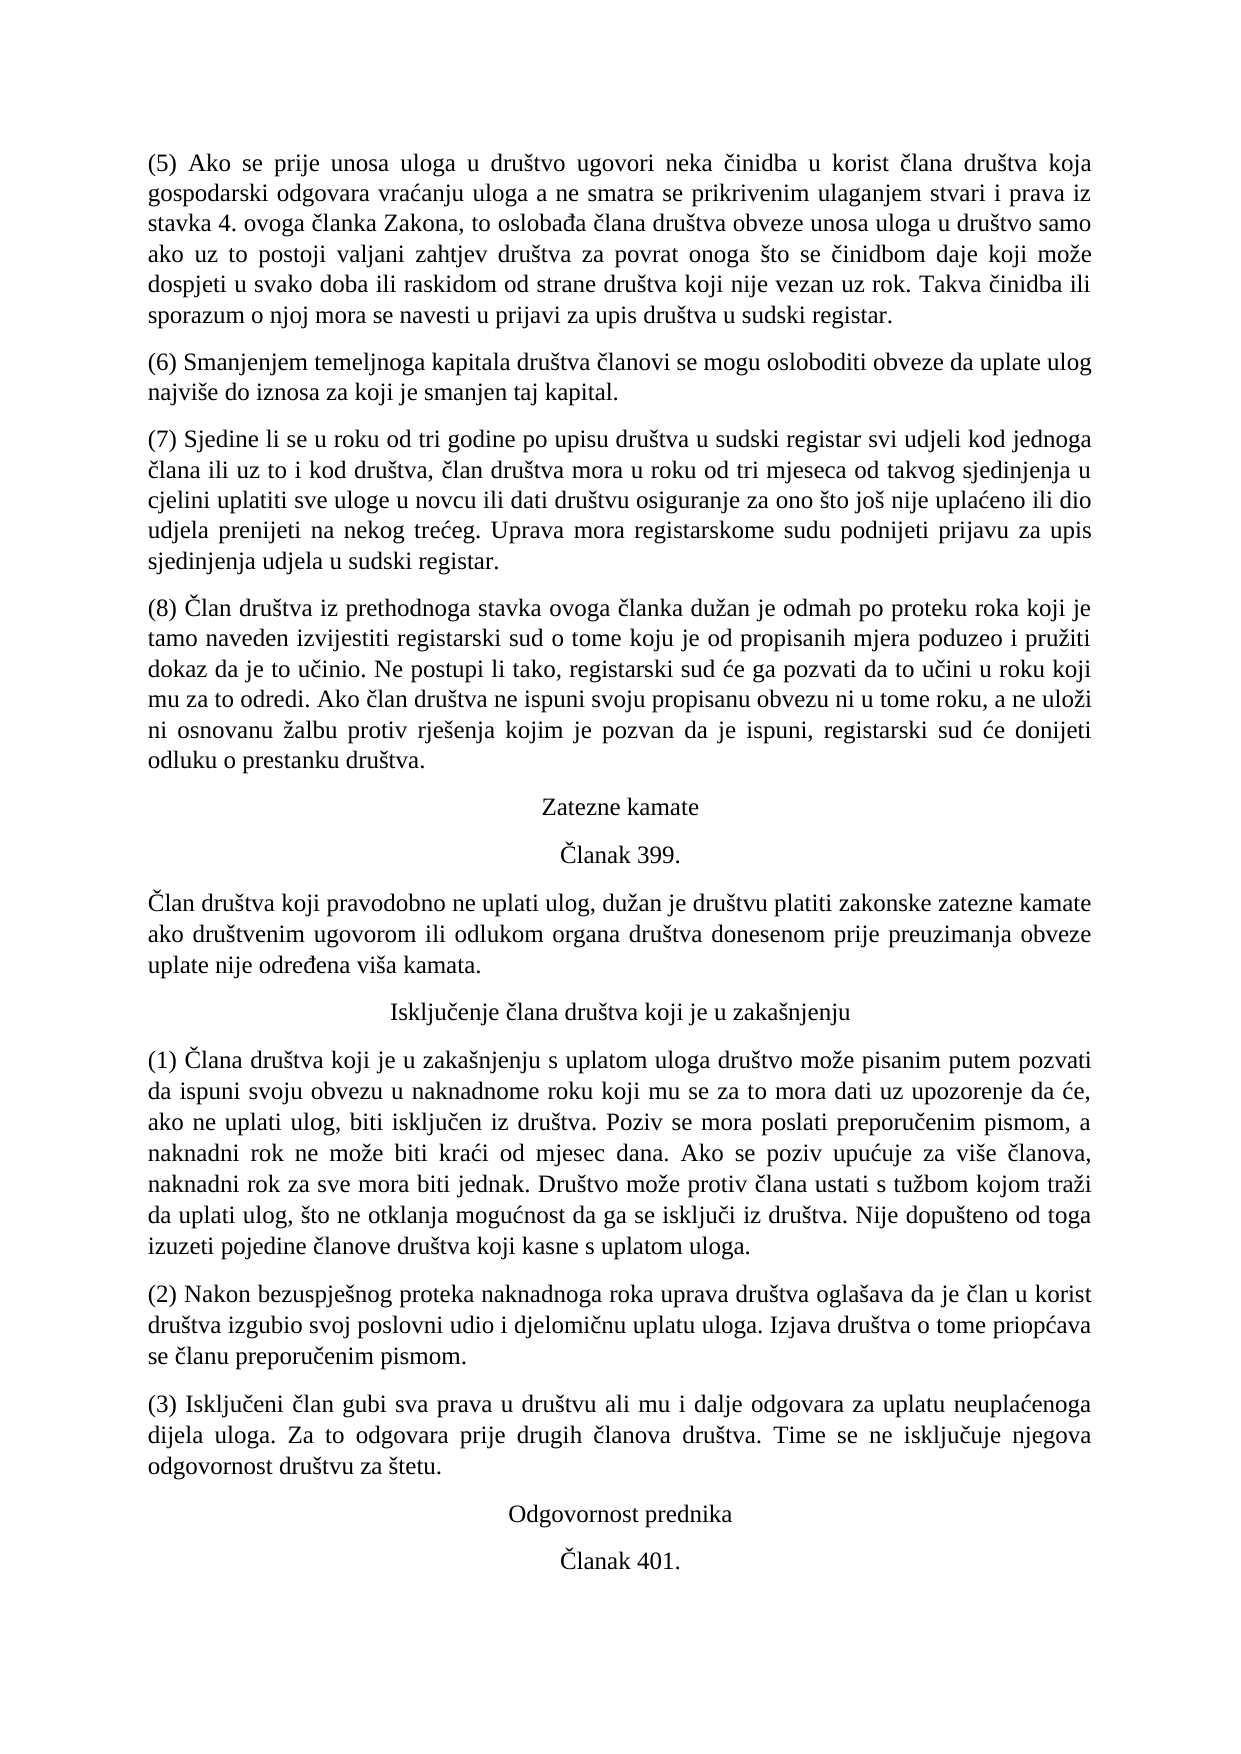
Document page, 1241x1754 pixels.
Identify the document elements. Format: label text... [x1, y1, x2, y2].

text (2) Nakon bezuspješnog proteka naknadnoga roka uprava društva oglašava da je član u korist društva izgubio svoj poslovni udio i djelomičnu uplatu uloga. Izjava društva o tome priopćava se članu preporučenim pismom. [148, 1279, 1093, 1370]
text (6) Smanjenjem temeljnoga kapitala društva članovi se mogu osloboditi obveze da uplate ulog najviše do iznosa za koji je smanjen taj kapital. [148, 347, 1093, 406]
text Odgovornost prednika [148, 1499, 1093, 1527]
text (3) Isključeni član gubi sva prava u društvu ali mu i dalje odgovara za uplatu neuplaćenoga dijela uloga. Za to odgovara prije drugih članova društva. Time se ne isključuje njegova odgovornost društvu za štetu. [148, 1389, 1093, 1480]
text (8) Član društva iz prethodnoga stavka ovoga članka dužan je odmah po proteku roka koji je tamo naveden izvijestiti registarski sud o tome koju je od propisanih mjera poduzeo i pružiti dokaz da je to učinio. Ne postupi li tako, registarski sud će ga pozvati da to učini u roku koji mu za to odredi. Ako član društva ne ispuni svoju propisanu obvezu ni u tome roku, a ne uloži ni osnovanu žalbu protiv rješenja kojim je pozvan da je ispuni, registarski sud će donijeti odluku o prestanku društva. [148, 593, 1093, 774]
text (5) Ako se prije unosa uloga u društvo ugovori neka činidba u korist člana društva koja gospodarski odgovara vraćanju uloga a ne smatra se prikrivenim ulaganjem stvari i prava iz stavka 4. ovoga članka Zakona, to oslobađa člana društva obveze unosa uloga u društvo samo ako uz to postoji valjani zahtjev društva za povrat onoga što se činidbom daje koji može dospjeti u svako doba ili raskidom od strane društva koji nije vezan uz rok. Takva činidba ili sporazum o njoj mora se navesti u prijavi za upis društva u sudski registar. [148, 148, 1093, 328]
text (1) Člana društva koji je u zakašnjenju s uplatom uloga društvo može pisanim putem pozvati da ispuni svoju obvezu u naknadnome roku koji mu se za to mora dati uz upozorenje da će, ako ne uplati ulog, biti isključen iz društva. Poziv se mora poslati preporučenim pismom, a naknadni rok ne može biti kraći od mjesec dana. Ako se poziv upućuje za više članova, naknadni rok za sve mora biti jednak. Društvo može protiv člana ustati s tužbom kojom traži da uplati ulog, što ne otklanja mogućnost da ga se isključi iz društva. Nije dopušteno od toga izuzeti pojedine članove društva koji kasne s uplatom uloga. [148, 1045, 1093, 1260]
text Članak 401. [148, 1546, 1093, 1575]
text Isključenje člana društva koji je u zakašnjenju [148, 997, 1093, 1026]
text (7) Sjedine li se u roku od tri godine po upisu društva u sudski registar svi udjeli kod jednoga člana ili uz to i kod društva, član društva mora u roku od tri mjeseca od takvog sjedinjenja u cjelini uplatiti sve uloge u novcu ili dati društvu osiguranje za ono što još nije uplaćeno ili dio udjela prenijeti na nekog trećeg. Uprava mora registarskome sudu podnijeti prijavu za upis sjedinjenja udjela u sudski registar. [148, 424, 1093, 575]
text Zatezne kamate [148, 792, 1093, 821]
text Član društva koji pravodobno ne uplati ulog, dužan je društvu platiti zakonske zatezne kamate ako društvenim ugovorom ili odlukom organa društva donesenom prije preuzimanja obveze uplate nije određena viša kamata. [148, 888, 1093, 978]
text Članak 399. [148, 840, 1093, 869]
